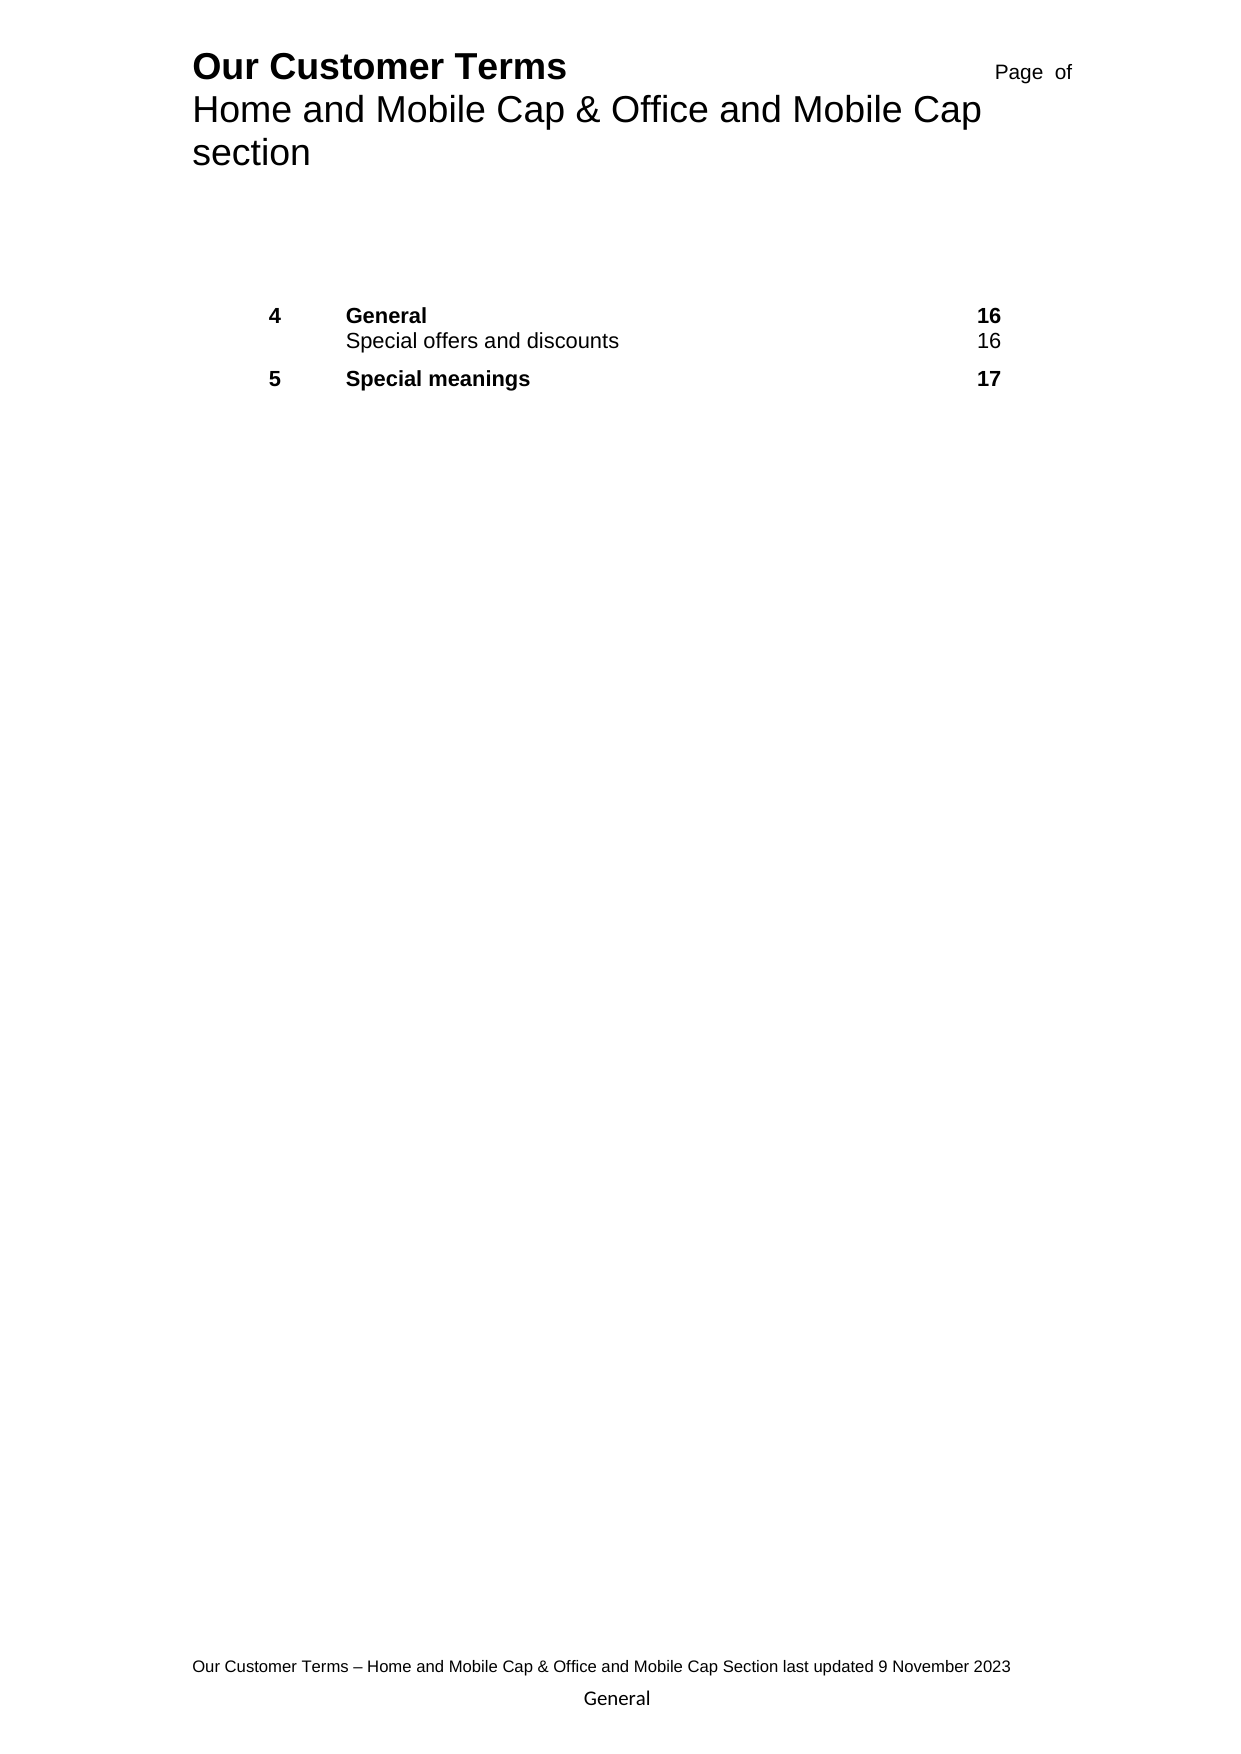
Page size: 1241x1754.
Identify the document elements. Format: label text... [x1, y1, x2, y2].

text Special offers and discounts 16 [346, 328, 1078, 353]
text 5 Special meanings 17 [269, 366, 1078, 391]
text 4 General 16 [269, 303, 1078, 328]
